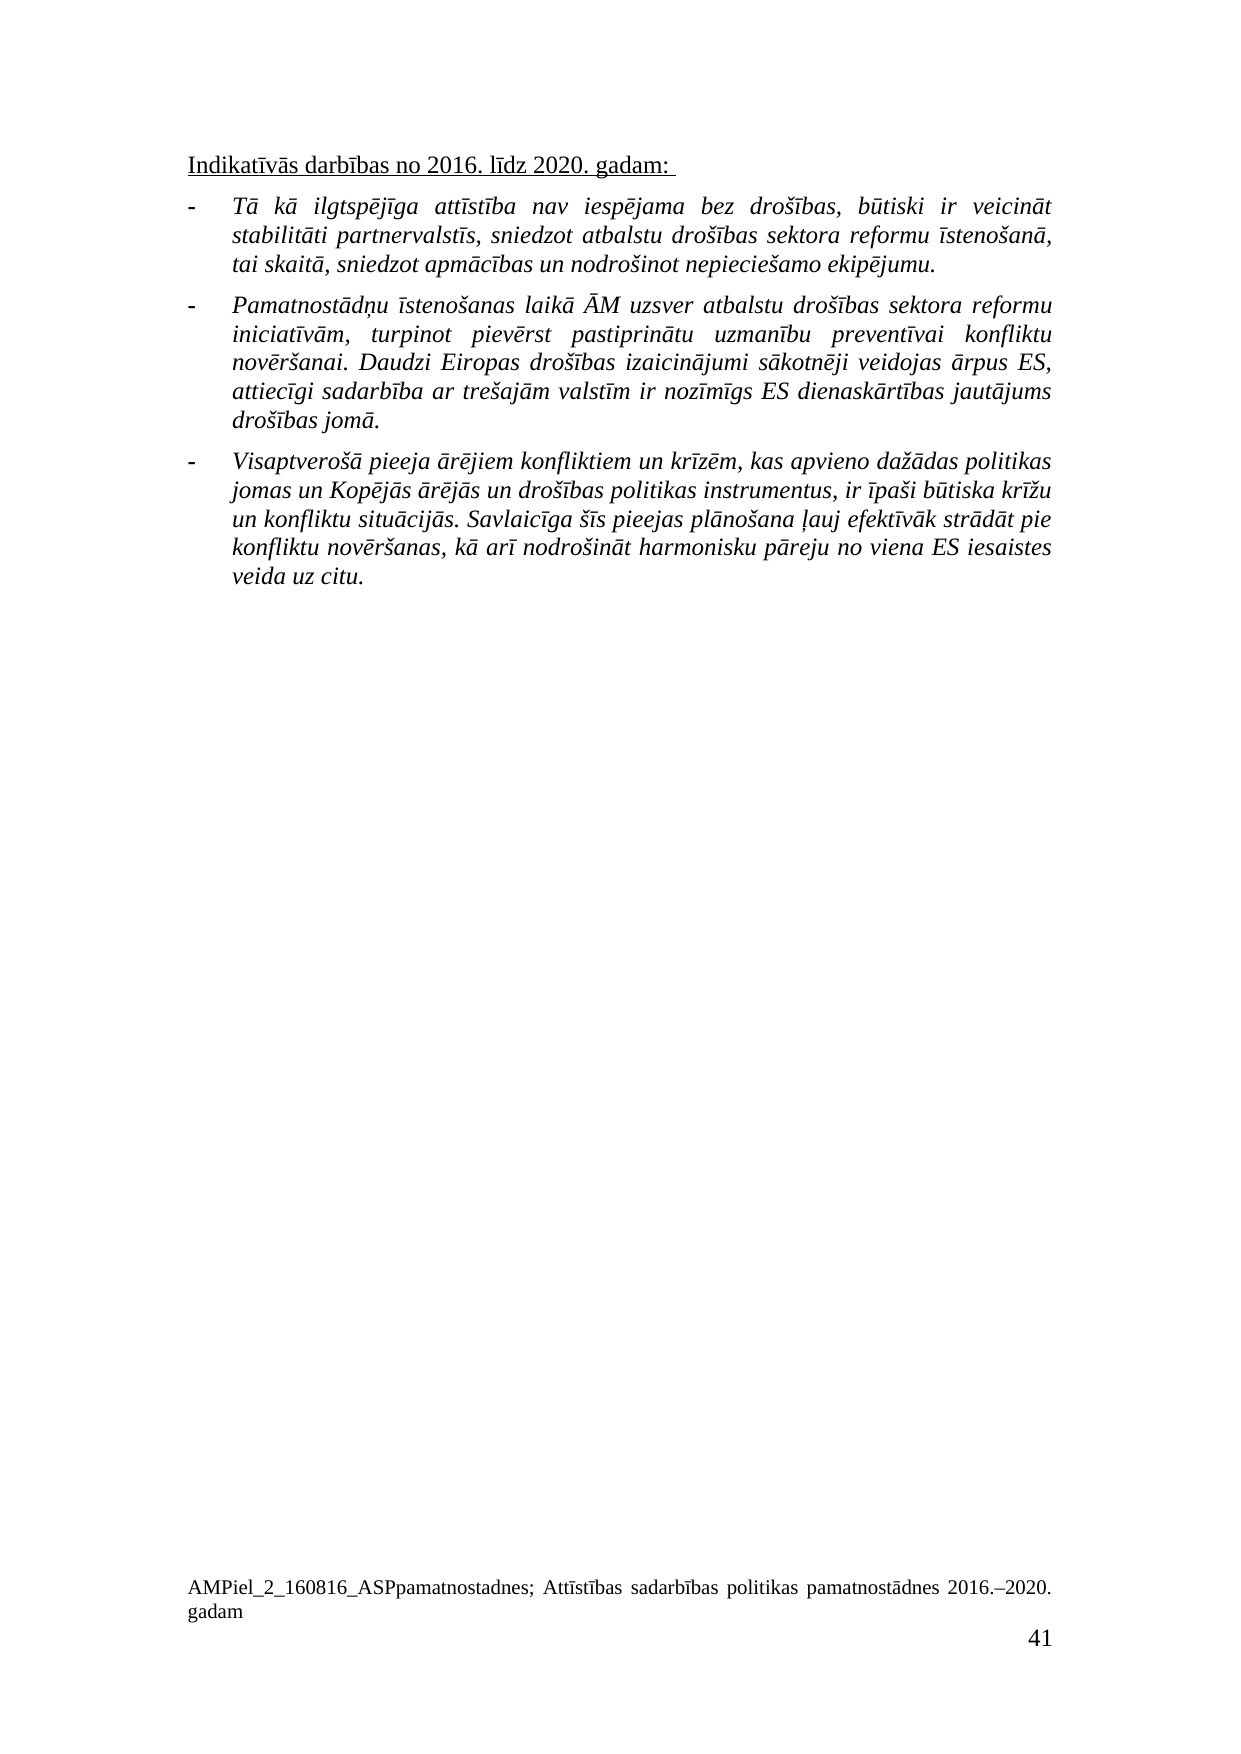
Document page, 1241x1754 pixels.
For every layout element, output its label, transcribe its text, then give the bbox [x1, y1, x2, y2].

list Tā kā ilgtspējīga attīstība nav iespējama bez drošības, būtiski ir veicināt stabilitāti partnervalstīs, sniedzot atbalstu drošības sektora reformu īstenošanā, tai skaitā, sniedzot apmācības un nodrošinot nepieciešamo ekipējumu. [187, 191, 1053, 277]
list Visaptverošā pieeja ārējiem konfliktiem un krīzēm, kas apvieno dažādas politikas jomas un Kopējās ārējās un drošības politikas instrumentus, ir īpaši būtiska krīžu un konfliktu situācijās. Savlaicīga šīs pieejas plānošana ļauj efektīvāk strādāt pie konfliktu novēršanas, kā arī nodrošināt harmonisku pāreju no viena ES iesaistes veida uz citu. [187, 446, 1053, 590]
text Indikatīvās darbības no 2016. līdz 2020. gadam: [187, 150, 1053, 179]
list Pamatnostādņu īstenošanas laikā ĀM uzsver atbalstu drošības sektora reformu iniciatīvām, turpinot pievērst pastiprinātu uzmanību preventīvai konfliktu novēršanai. Daudzi Eiropas drošības izaicinājumi sākotnēji veidojas ārpus ES, attiecīgi sadarbība ar trešajām valstīm ir nozīmīgs ES dienaskārtības jautājums drošības jomā. [187, 290, 1053, 434]
